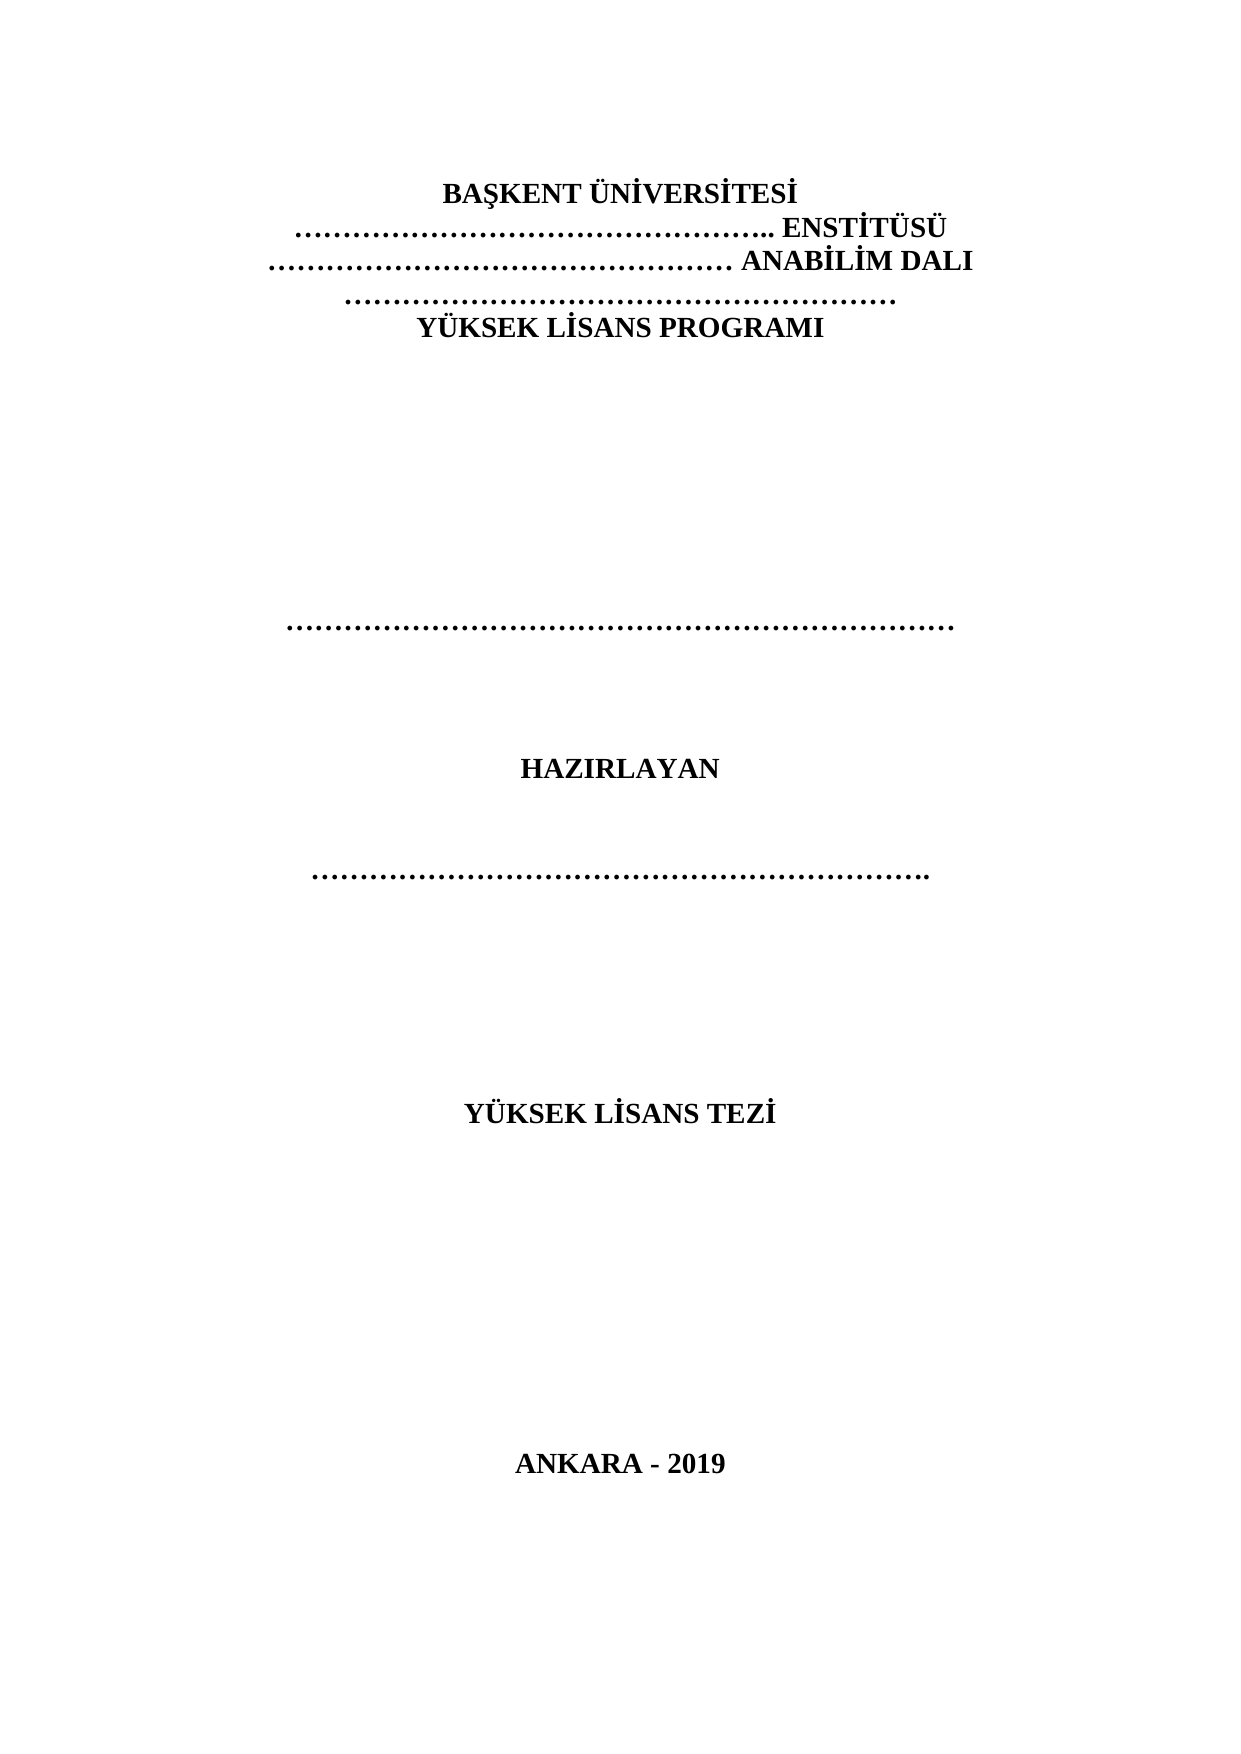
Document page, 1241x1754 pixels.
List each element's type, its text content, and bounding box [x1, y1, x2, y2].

text HAZIRLAYAN [148, 751, 1092, 785]
text ………………………………………………… [148, 277, 1092, 311]
text YÜKSEK LİSANS TEZİ [148, 1096, 1092, 1130]
text ………………………………………… ANABİLİM DALI [148, 243, 1092, 277]
text ANKARA - 2019 [148, 1446, 1092, 1480]
text …………………………………………………………… [148, 603, 1092, 636]
text YÜKSEK LİSANS PROGRAMI [148, 311, 1092, 344]
text ………………………………………….. ENSTİTÜSÜ [148, 210, 1092, 243]
text BAŞKENT ÜNİVERSİTESİ [148, 176, 1092, 210]
text ………………………………………………………. [148, 852, 1092, 886]
